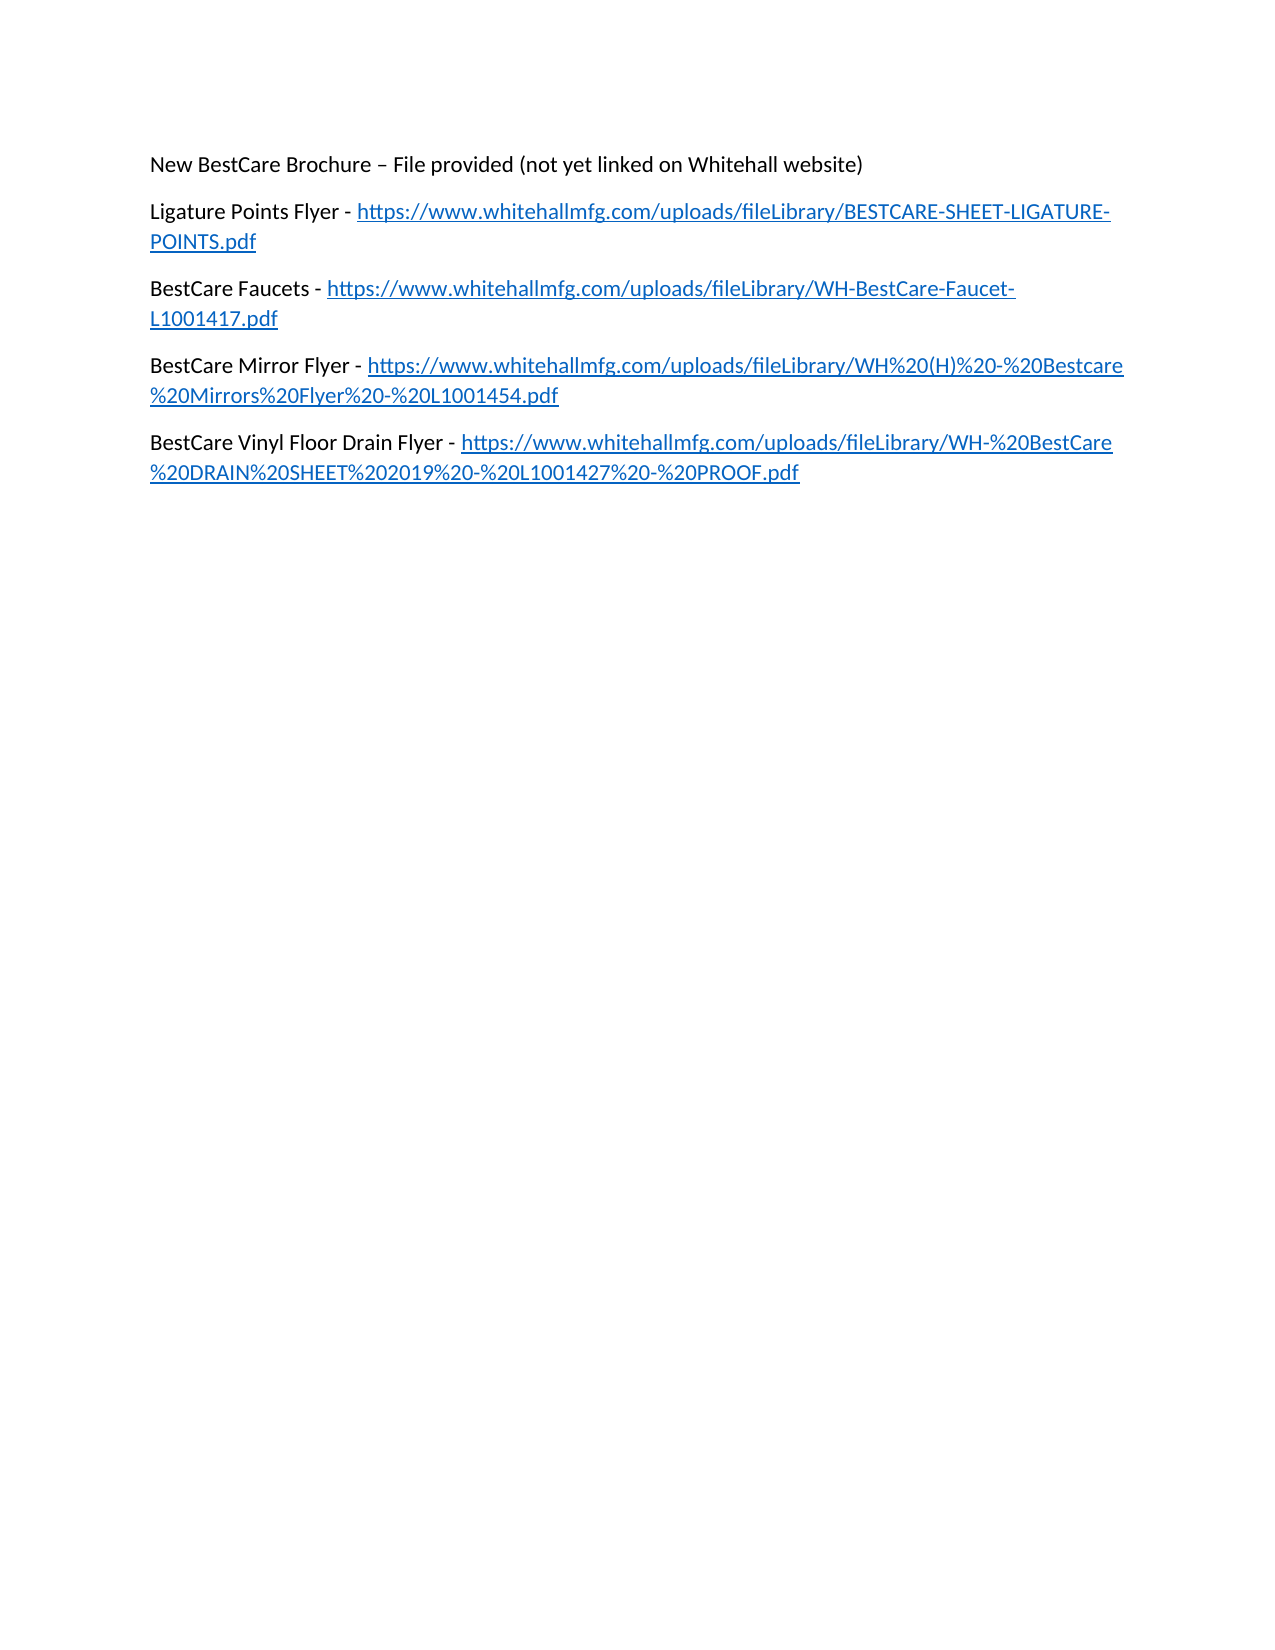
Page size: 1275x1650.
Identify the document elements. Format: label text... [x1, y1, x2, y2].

text BestCare Faucets - https://www.whitehallmfg.com/uploads/fileLibrary/WH-BestCare-Faucet-L1001417.pdf [150, 274, 1125, 332]
text Ligature Points Flyer - https://www.whitehallmfg.com/uploads/fileLibrary/BESTCARE-SHEET-LIGATURE-POINTS.pdf [150, 197, 1125, 255]
text BestCare Vinyl Floor Drain Flyer - https://www.whitehallmfg.com/uploads/fileLibrary/WH-%20BestCare%20DRAIN%20SHEET%202019%20-%20L1001427%20-%20PROOF.pdf [150, 428, 1125, 486]
text BestCare Mirror Flyer - https://www.whitehallmfg.com/uploads/fileLibrary/WH%20(H)%20-%20Bestcare%20Mirrors%20Flyer%20-%20L1001454.pdf [150, 351, 1125, 409]
text New BestCare Brochure – File provided (not yet linked on Whitehall website) [150, 150, 1125, 178]
